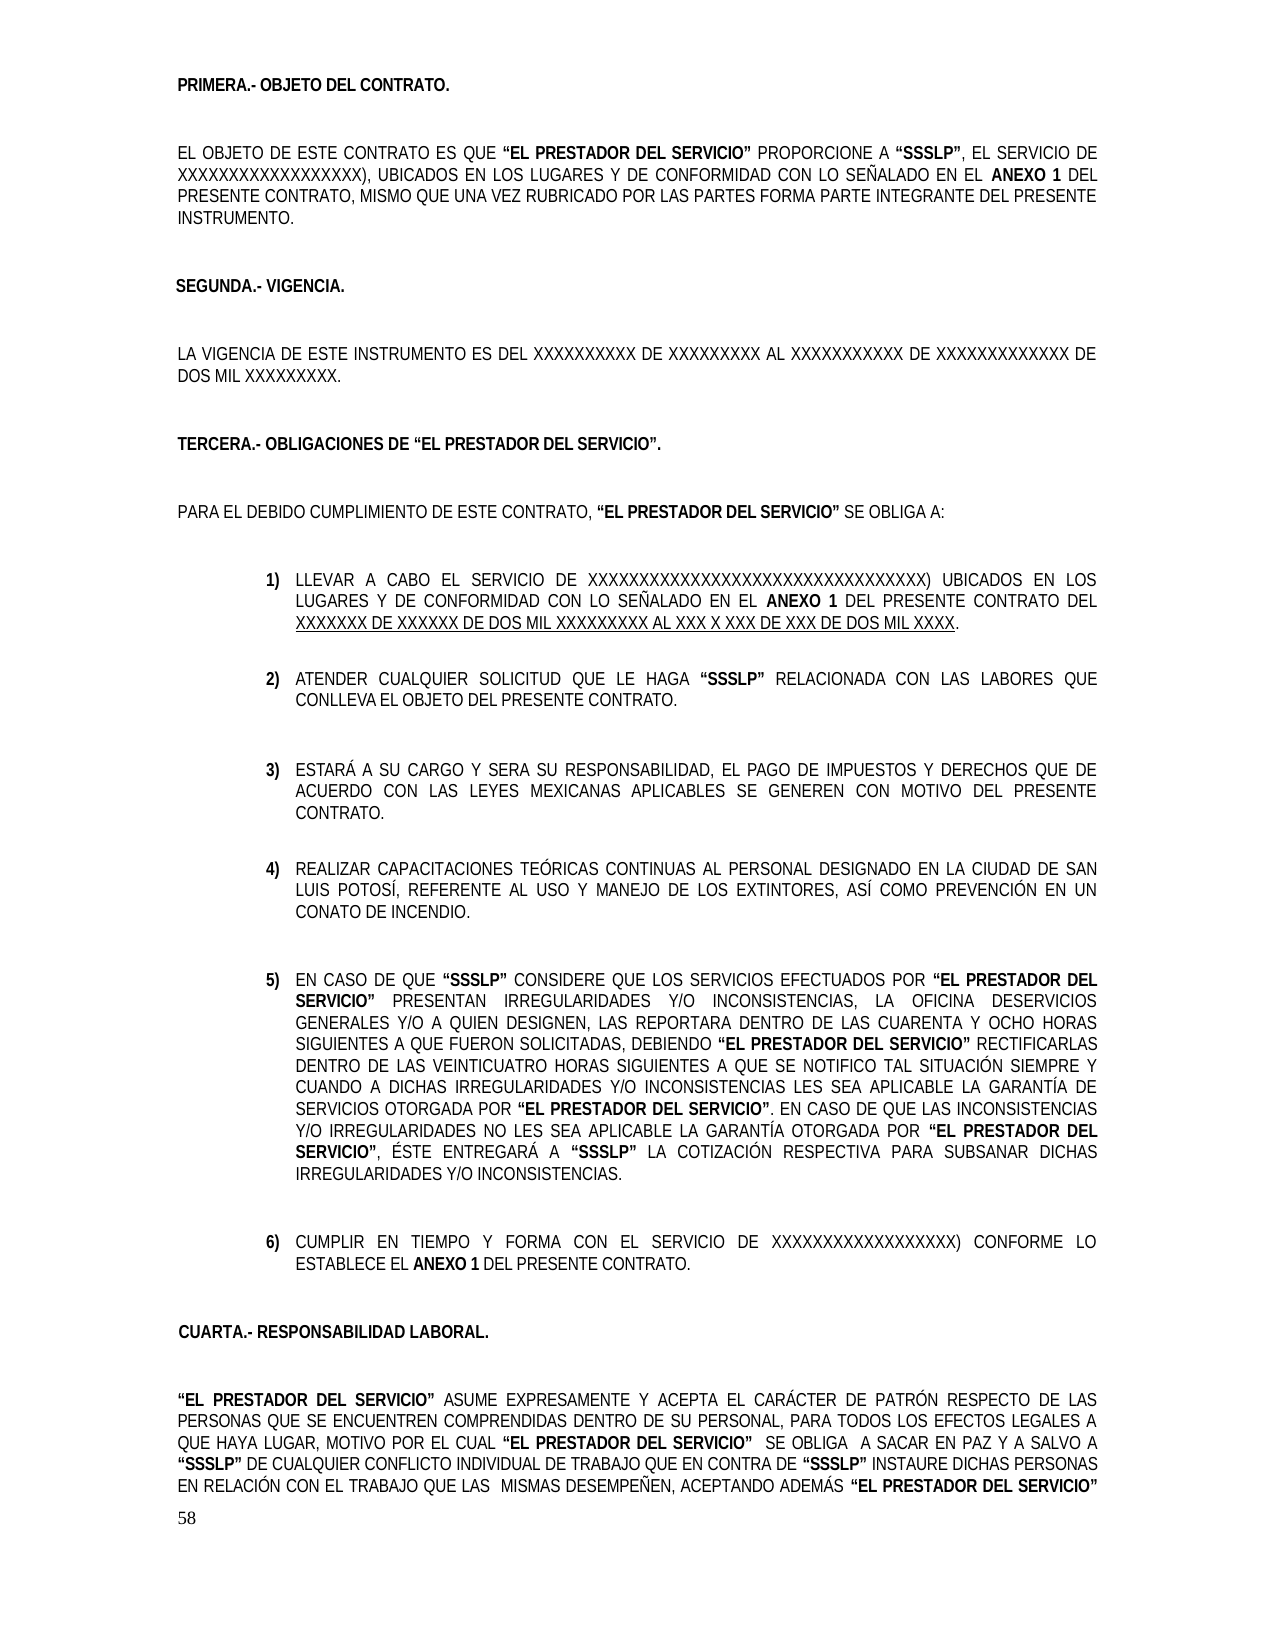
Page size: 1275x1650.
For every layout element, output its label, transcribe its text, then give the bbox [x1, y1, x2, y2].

text 1) LLEVAR A CABO EL SERVICIO DE XXXXXXXXXXXXXXXXXXXXXXXXXXXXXXXXX) UBICADOS EN LOS LUGARES Y DE CONFORMIDAD CON LO SEÑALADO EN EL ANEXO 1 DEL PRESENTE CONTRATO DEL XXXXXXX DE XXXXXX DE DOS MIL XXXXXXXXX AL XXX X XXX DE XXX DE DOS MIL XXXX. [266, 569, 1098, 633]
text SEGUNDA.- VIGENCIA. [176, 275, 1098, 296]
text CUARTA.- RESPONSABILIDAD LABORAL. [178, 1321, 1098, 1342]
text 3) ESTARÁ A SU CARGO Y SERA SU RESPONSABILIDAD, EL PAGO DE IMPUESTOS Y DERECHOS QUE DE ACUERDO CON LAS LEYES MEXICANAS APLICABLES SE GENEREN CON MOTIVO DEL PRESENTE CONTRATO. [266, 759, 1098, 823]
text PARA EL DEBIDO CUMPLIMIENTO DE ESTE CONTRATO, “EL PRESTADOR DEL SERVICIO” SE OBLIGA A: [177, 501, 1098, 522]
text 5) EN CASO DE QUE “SSSLP” CONSIDERE QUE LOS SERVICIOS EFECTUADOS POR “EL PRESTADOR DEL SERVICIO” PRESENTAN IRREGULARIDADES Y/O INCONSISTENCIAS, LA OFICINA DESERVICIOS GENERALES Y/O A QUIEN DESIGNEN, LAS REPORTARA DENTRO DE LAS CUARENTA Y OCHO HORAS SIGUIENTES A QUE FUERON SOLICITADAS, DEBIENDO “EL PRESTADOR DEL SERVICIO” RECTIFICARLAS DENTRO DE LAS VEINTICUATRO HORAS SIGUIENTES A QUE SE NOTIFICO TAL SITUACIÓN SIEMPRE Y CUANDO A DICHAS IRREGULARIDADES Y/O INCONSISTENCIAS LES SEA APLICABLE LA GARANTÍA DE SERVICIOS OTORGADA POR “EL PRESTADOR DEL SERVICIO”. EN CASO DE QUE LAS INCONSISTENCIAS Y/O IRREGULARIDADES NO LES SEA APLICABLE LA GARANTÍA OTORGADA POR “EL PRESTADOR DEL SERVICIO”, ÉSTE ENTREGARÁ A “SSSLP” LA COTIZACIÓN RESPECTIVA PARA SUBSANAR DICHAS IRREGULARIDADES Y/O INCONSISTENCIAS. [266, 969, 1098, 1184]
text PRIMERA.- OBJETO DEL CONTRATO. [177, 74, 1098, 95]
text 2) ATENDER CUALQUIER SOLICITUD QUE LE HAGA “SSSLP” RELACIONADA CON LAS LABORES QUE CONLLEVA EL OBJETO DEL PRESENTE CONTRATO. [266, 668, 1098, 711]
text EL OBJETO DE ESTE CONTRATO ES QUE “EL PRESTADOR DEL SERVICIO” PROPORCIONE A “SSSLP”, EL SERVICIO DE XXXXXXXXXXXXXXXXXX), UBICADOS EN LOS LUGARES Y DE CONFORMIDAD CON LO SEÑALADO EN EL ANEXO 1 DEL PRESENTE CONTRATO, MISMO QUE UNA VEZ RUBRICADO POR LAS PARTES FORMA PARTE INTEGRANTE DEL PRESENTE INSTRUMENTO. [27, 142, 1098, 228]
text 6) CUMPLIR EN TIEMPO Y FORMA CON EL SERVICIO DE XXXXXXXXXXXXXXXXXX) CONFORME LO ESTABLECE EL ANEXO 1 DEL PRESENTE CONTRATO. [266, 1231, 1098, 1274]
text TERCERA.- OBLIGACIONES DE “EL PRESTADOR DEL SERVICIO”. [177, 433, 1098, 454]
text LA VIGENCIA DE ESTE INSTRUMENTO ES DEL XXXXXXXXXX DE XXXXXXXXX AL XXXXXXXXXXX DE XXXXXXXXXXXXX DE DOS MIL XXXXXXXXX. [177, 343, 1098, 386]
text 4) REALIZAR CAPACITACIONES TEÓRICAS CONTINUAS AL PERSONAL DESIGNADO EN LA CIUDAD DE SAN LUIS POTOSÍ, REFERENTE AL USO Y MANEJO DE LOS EXTINTORES, ASÍ COMO PREVENCIÓN EN UN CONATO DE INCENDIO. [266, 857, 1098, 922]
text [30, 1389, 1098, 1496]
